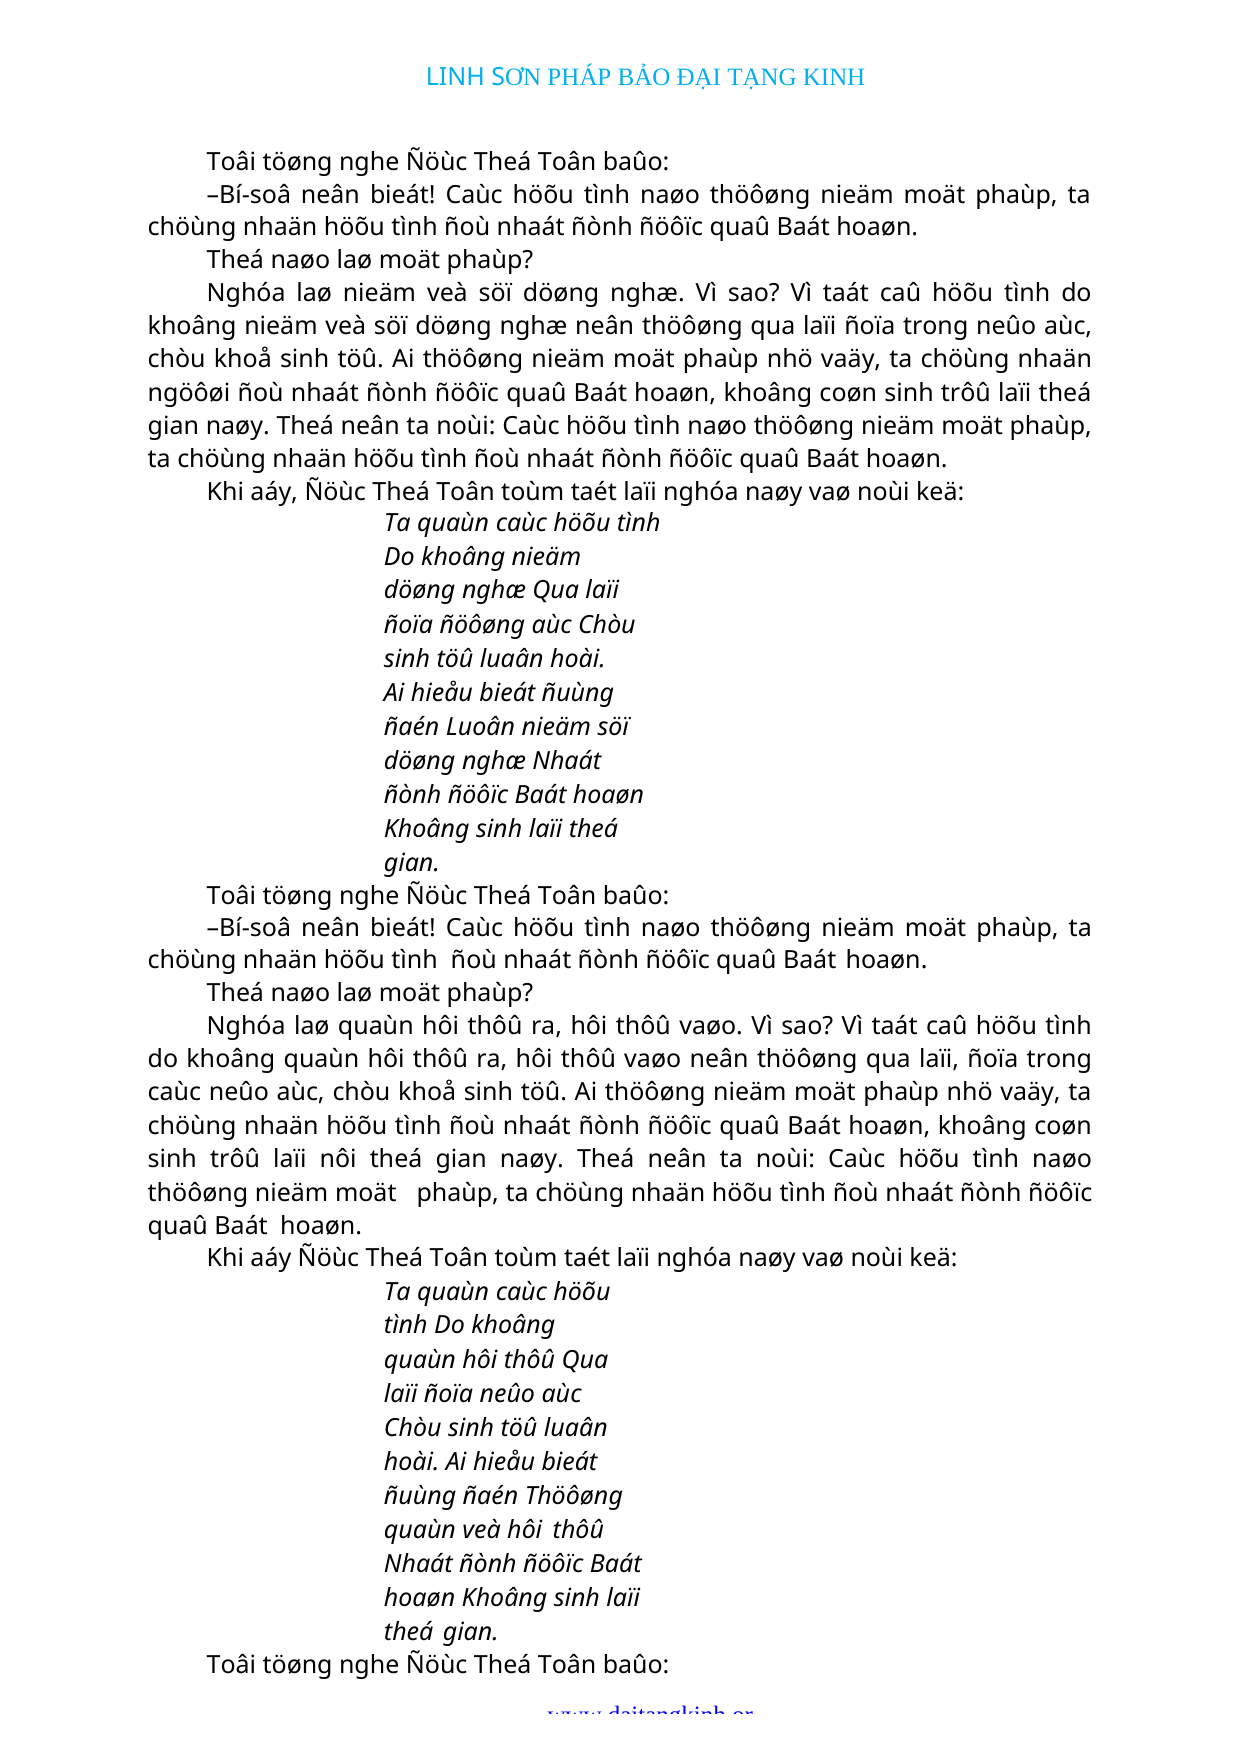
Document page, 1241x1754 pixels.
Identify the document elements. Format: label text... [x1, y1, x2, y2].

text Ai hieåu bieát ñuùng ñaén Luoân nieäm söï döøng nghæ Nhaát ñònh ñöôïc Baát hoaøn Khoâng sinh laïi theá gian. [384, 674, 653, 879]
text Theá naøo laø moät phaùp? [206, 976, 1105, 1008]
text –Bí-soâ neân bieát! Caùc höõu tình naøo thöôøng nieäm moät phaùp, ta chöùng nhaän höõu tình ñoù nhaát ñònh ñöôïc quaû Baát hoaøn. [147, 911, 1093, 976]
text Khi aáy, Ñöùc Theá Toân toùm taét laïi nghóa naøy vaø noùi keä: [206, 475, 1105, 506]
text –Bí-soâ neân bieát! Caùc höõu tình naøo thöôøng nieäm moät phaùp, ta chöùng nhaän höõu tình ñoù nhaát ñònh ñöôïc quaû Baát hoaøn. [147, 177, 1092, 243]
text Nhaát ñònh ñöôïc Baát hoaøn Khoâng sinh laïi theá gian. [384, 1546, 668, 1648]
text Toâi töøng nghe Ñöùc Theá Toân baûo: [206, 879, 1105, 911]
text Toâi töøng nghe Ñöùc Theá Toân baûo: [206, 145, 1105, 177]
text Do khoâng nieäm döøng nghæ Qua laïi ñoïa ñöôøng aùc Chòu sinh töû luaân hoài. [384, 538, 653, 674]
text Nghóa laø quaùn hôi thôû ra, hôi thôû vaøo. Vì sao? Vì taát caû höõu tình do khoâng quaùn hôi thôû ra, hôi thôû vaøo neân thöôøng qua laïi, ñoïa trong caùc neûo aùc, chòu khoå sinh töû. Ai thöôøng nieäm moät phaùp nhö vaäy, ta chöùng nhaän höõu tình ñoù nhaát ñònh ñöôïc quaû Baát hoaøn, khoâng coøn sinh trôû laïi nôi theá gian naøy. Theá neân ta noùi: Caùc höõu tình naøo thöôøng nieäm moät phaùp, ta chöùng nhaän höõu tình ñoù nhaát ñònh ñöôïc quaû Baát hoaøn. [147, 1008, 1093, 1242]
text Toâi töøng nghe Ñöùc Theá Toân baûo: [206, 1648, 1105, 1680]
text Nghóa laø nieäm veà söï döøng nghæ. Vì sao? Vì taát caû höõu tình do khoâng nieäm veà söï döøng nghæ neân thöôøng qua laïi ñoïa trong neûo aùc, chòu khoå sinh töû. Ai thöôøng nieäm moät phaùp nhö vaäy, ta chöùng nhaän ngöôøi ñoù nhaát ñònh ñöôïc quaû Baát hoaøn, khoâng coøn sinh trôû laïi theá gian naøy. Theá neân ta noùi: Caùc höõu tình naøo thöôøng nieäm moät phaùp, ta chöùng nhaän höõu tình ñoù nhaát ñònh ñöôïc quaû Baát hoaøn. [147, 275, 1093, 475]
text Ta quaùn caùc höõu tình [384, 506, 1105, 538]
text Ta quaùn caùc höõu tình Do khoâng quaùn hôi thôû Qua laïi ñoïa neûo aùc Chòu sinh töû luaân hoài. Ai hieåu bieát ñuùng ñaén Thöôøng quaùn veà hôi thôû [384, 1273, 632, 1546]
text Khi aáy Ñöùc Theá Toân toùm taét laïi nghóa naøy vaø noùi keä: [206, 1242, 1105, 1273]
text Theá naøo laø moät phaùp? [206, 243, 1105, 274]
